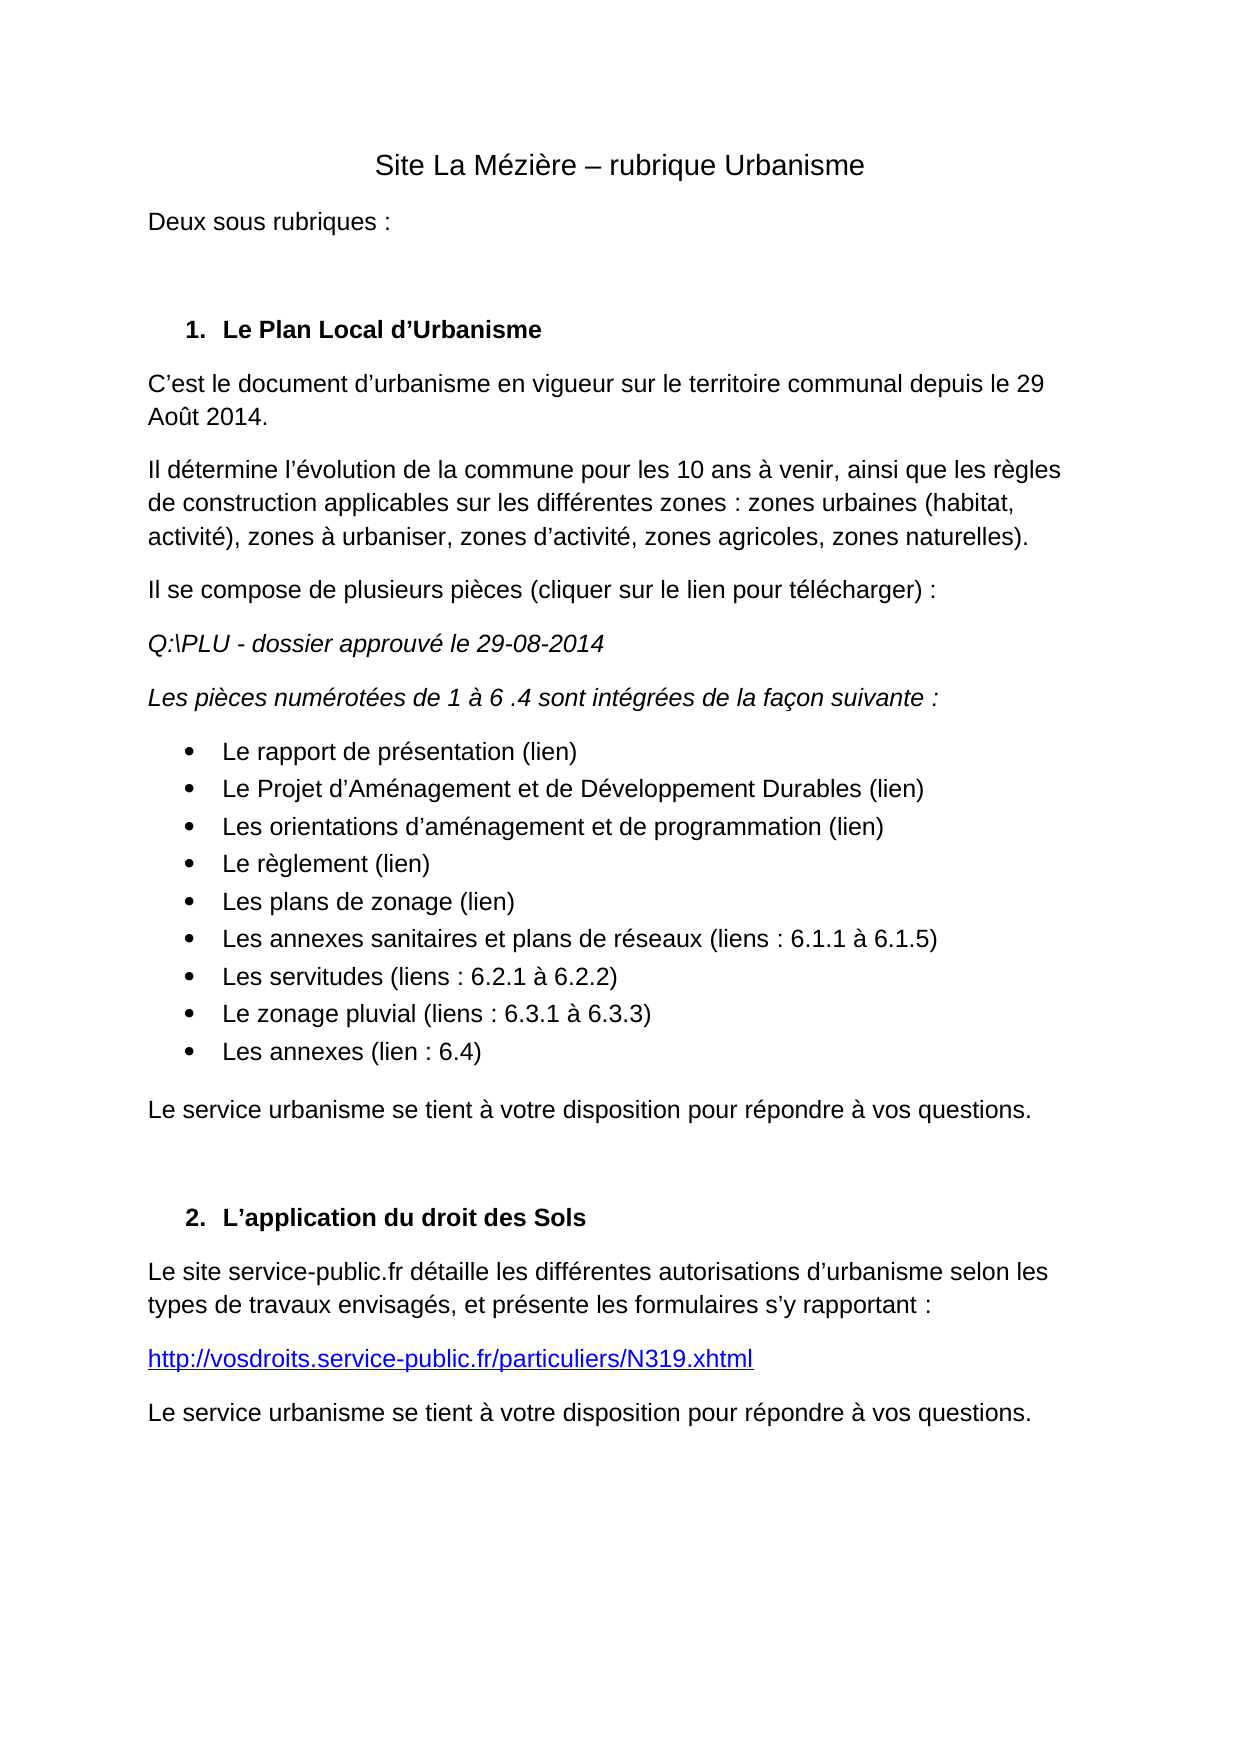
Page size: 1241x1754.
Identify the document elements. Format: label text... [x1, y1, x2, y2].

text http://vosdroits.service-public.fr/particuliers/N319.xhtml [148, 1344, 1093, 1372]
text Le service urbanisme se tient à votre disposition pour répondre à vos questions. [148, 1397, 1093, 1426]
text Le service urbanisme se tient à votre disposition pour répondre à vos questions. [148, 1095, 1093, 1124]
text Il se compose de plusieurs pièces (cliquer sur le lien pour télécharger) : [148, 575, 1093, 604]
list Les annexes (lien : 6.4) [185, 1037, 1093, 1066]
list Le Plan Local d’Urbanisme [185, 315, 1093, 343]
text Site La Mézière – rubrique Urbanisme [148, 148, 1093, 181]
text Deux sous rubriques : [148, 207, 1093, 236]
list Le zonage pluvial (liens : 6.3.1 à 6.3.3) [185, 999, 1093, 1028]
list Les servitudes (liens : 6.2.1 à 6.2.2) [185, 962, 1093, 991]
list L’application du droit des Sols [185, 1203, 1093, 1232]
list Les annexes sanitaires et plans de réseaux (liens : 6.1.1 à 6.1.5) [185, 924, 1093, 953]
list Le Projet d’Aménagement et de Développement Durables (lien) [185, 774, 1093, 803]
text C’est le document d’urbanisme en vigueur sur le territoire communal depuis le 29 Août 2014. [148, 368, 1093, 430]
list Le rapport de présentation (lien) [185, 737, 1093, 766]
text Q:\PLU - dossier approuvé le 29-08-2014 [148, 629, 1093, 658]
list Les plans de zonage (lien) [185, 887, 1093, 916]
list Le règlement (lien) [185, 849, 1093, 878]
text Le site service-public.fr détaille les différentes autorisations d’urbanisme selon les types de travaux envisagés, et présente les formulaires s’y rapportant : [148, 1257, 1093, 1318]
text Il détermine l’évolution de la commune pour les 10 ans à venir, ainsi que les règles de construction applicables sur les différentes zones : zones urbaines (habitat, activité), zones à urbaniser, zones d’activité, zones agricoles, zones naturelles). [148, 455, 1093, 550]
list Les orientations d’aménagement et de programmation (lien) [185, 812, 1093, 841]
text Les pièces numérotées de 1 à 6 .4 sont intégrées de la façon suivante : [148, 683, 1093, 712]
